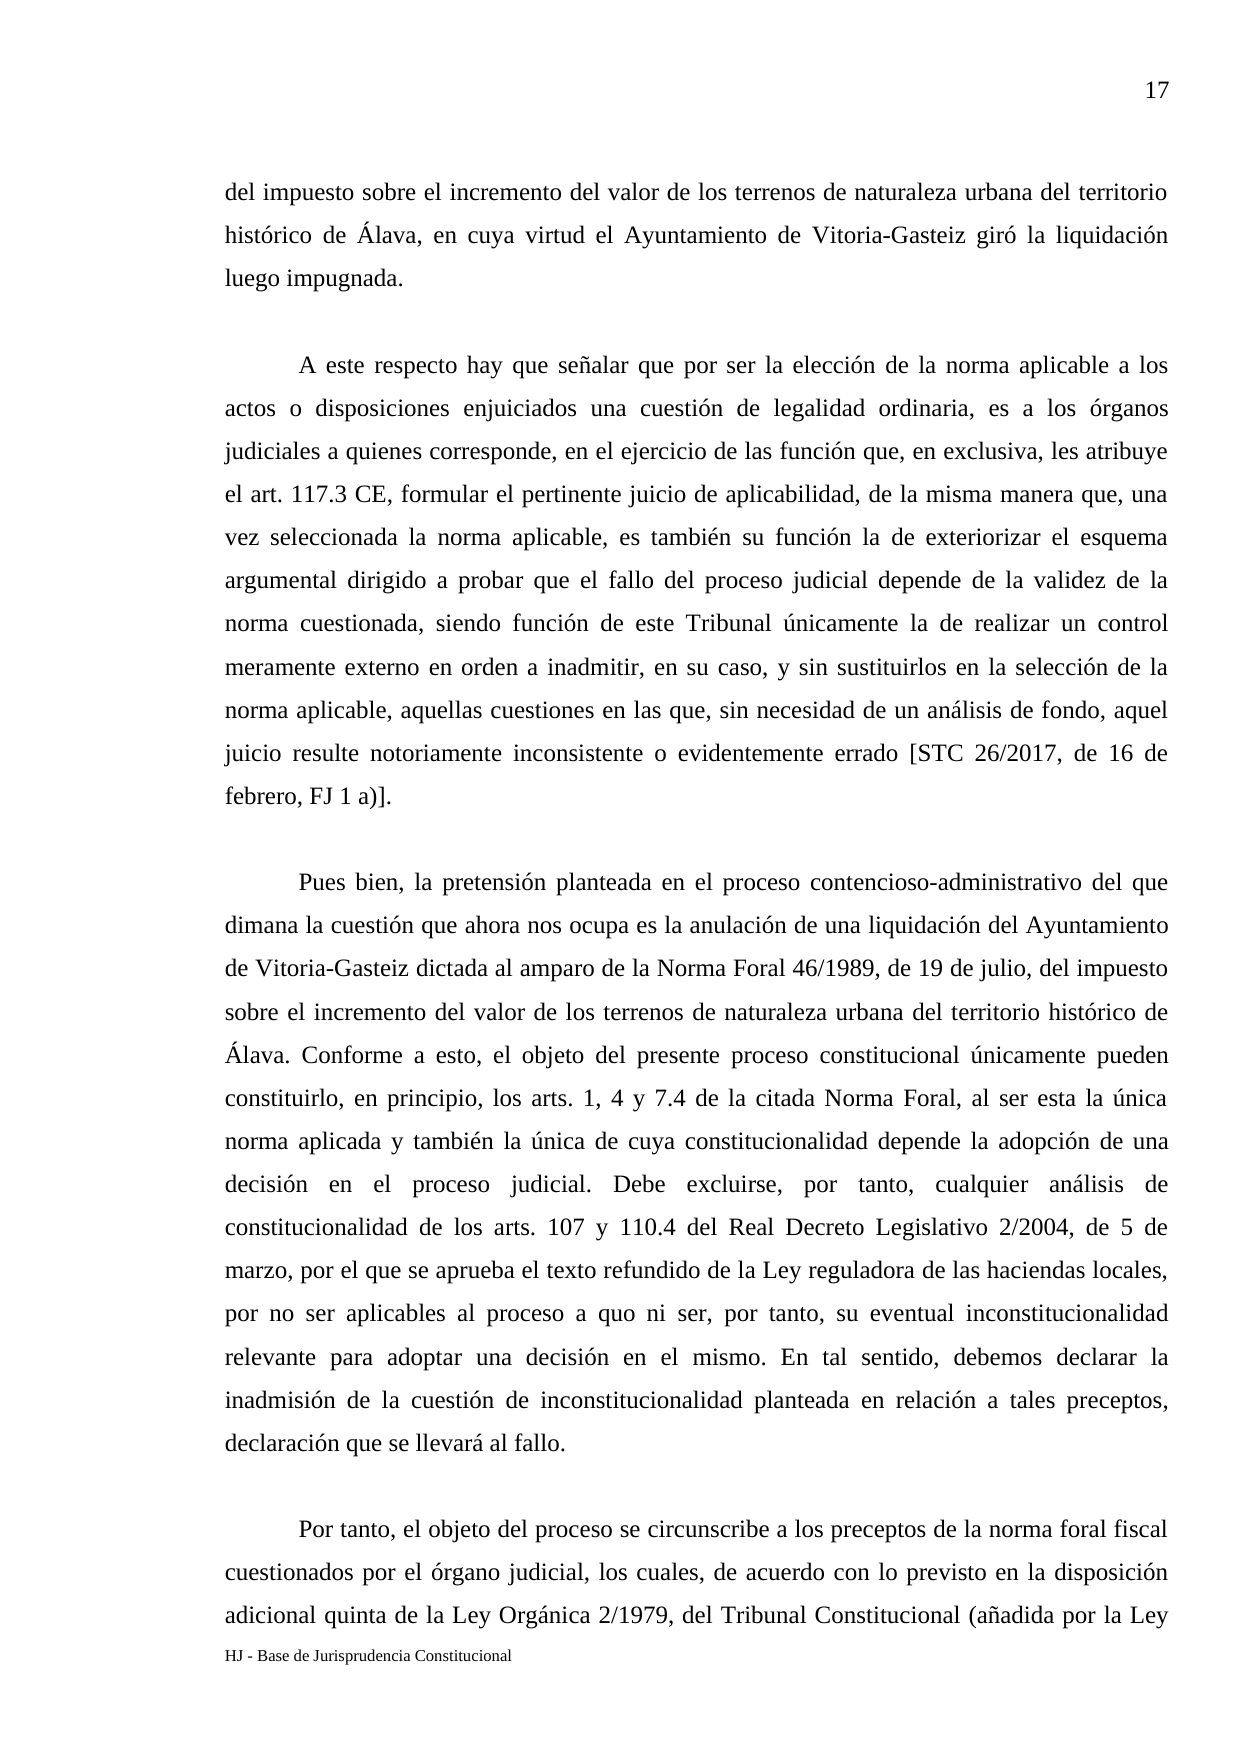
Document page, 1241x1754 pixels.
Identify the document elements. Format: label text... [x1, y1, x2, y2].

text A este respecto hay que señalar que por ser la elección de la norma aplicable a los actos o disposiciones enjuiciados una cuestión de legalidad ordinaria, es a los órganos judiciales a quienes corresponde, en el ejercicio de las función que, en exclusiva, les atribuye el art. 117.3 CE, formular el pertinente juicio de aplicabilidad, de la misma manera que, una vez seleccionada la norma aplicable, es también su función la de exteriorizar el esquema argumental dirigido a probar que el fallo del proceso judicial depende de la validez de la norma cuestionada, siendo función de este Tribunal únicamente la de realizar un control meramente externo en orden a inadmitir, en su caso, y sin sustituirlos en la selección de la norma aplicable, aquellas cuestiones en las que, sin necesidad de un análisis de fondo, aquel juicio resulte notoriamente inconsistente o evidentemente errado [STC 26/2017, de 16 de febrero, FJ 1 a)]. [224, 350, 1169, 810]
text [224, 1514, 1169, 1629]
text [224, 177, 1169, 292]
text Pues bien, la pretensión planteada en el proceso contencioso-administrativo del que dimana la cuestión que ahora nos ocupa es la anulación de una liquidación del Ayuntamiento de Vitoria-Gasteiz dictada al amparo de la Norma Foral 46/1989, de 19 de julio, del impuesto sobre el incremento del valor de los terrenos de naturaleza urbana del territorio histórico de Álava. Conforme a esto, el objeto del presente proceso constitucional únicamente pueden constituirlo, en principio, los arts. 1, 4 y 7.4 de la citada Norma Foral, al ser esta la única norma aplicada y también la única de cuya constitucionalidad depende la adopción de una decisión en el proceso judicial. Debe excluirse, por tanto, cualquier análisis de constitucionalidad de los arts. 107 y 110.4 del Real Decreto Legislativo 2/2004, de 5 de marzo, por el que se aprueba el texto refundido de la Ley reguladora de las haciendas locales, por no ser aplicables al proceso a quo ni ser, por tanto, su eventual inconstitucionalidad relevante para adoptar una decisión en el mismo. En tal sentido, debemos declarar la inadmisión de la cuestión de inconstitucionalidad planteada en relación a tales preceptos, declaración que se llevará al fallo. [224, 867, 1169, 1457]
